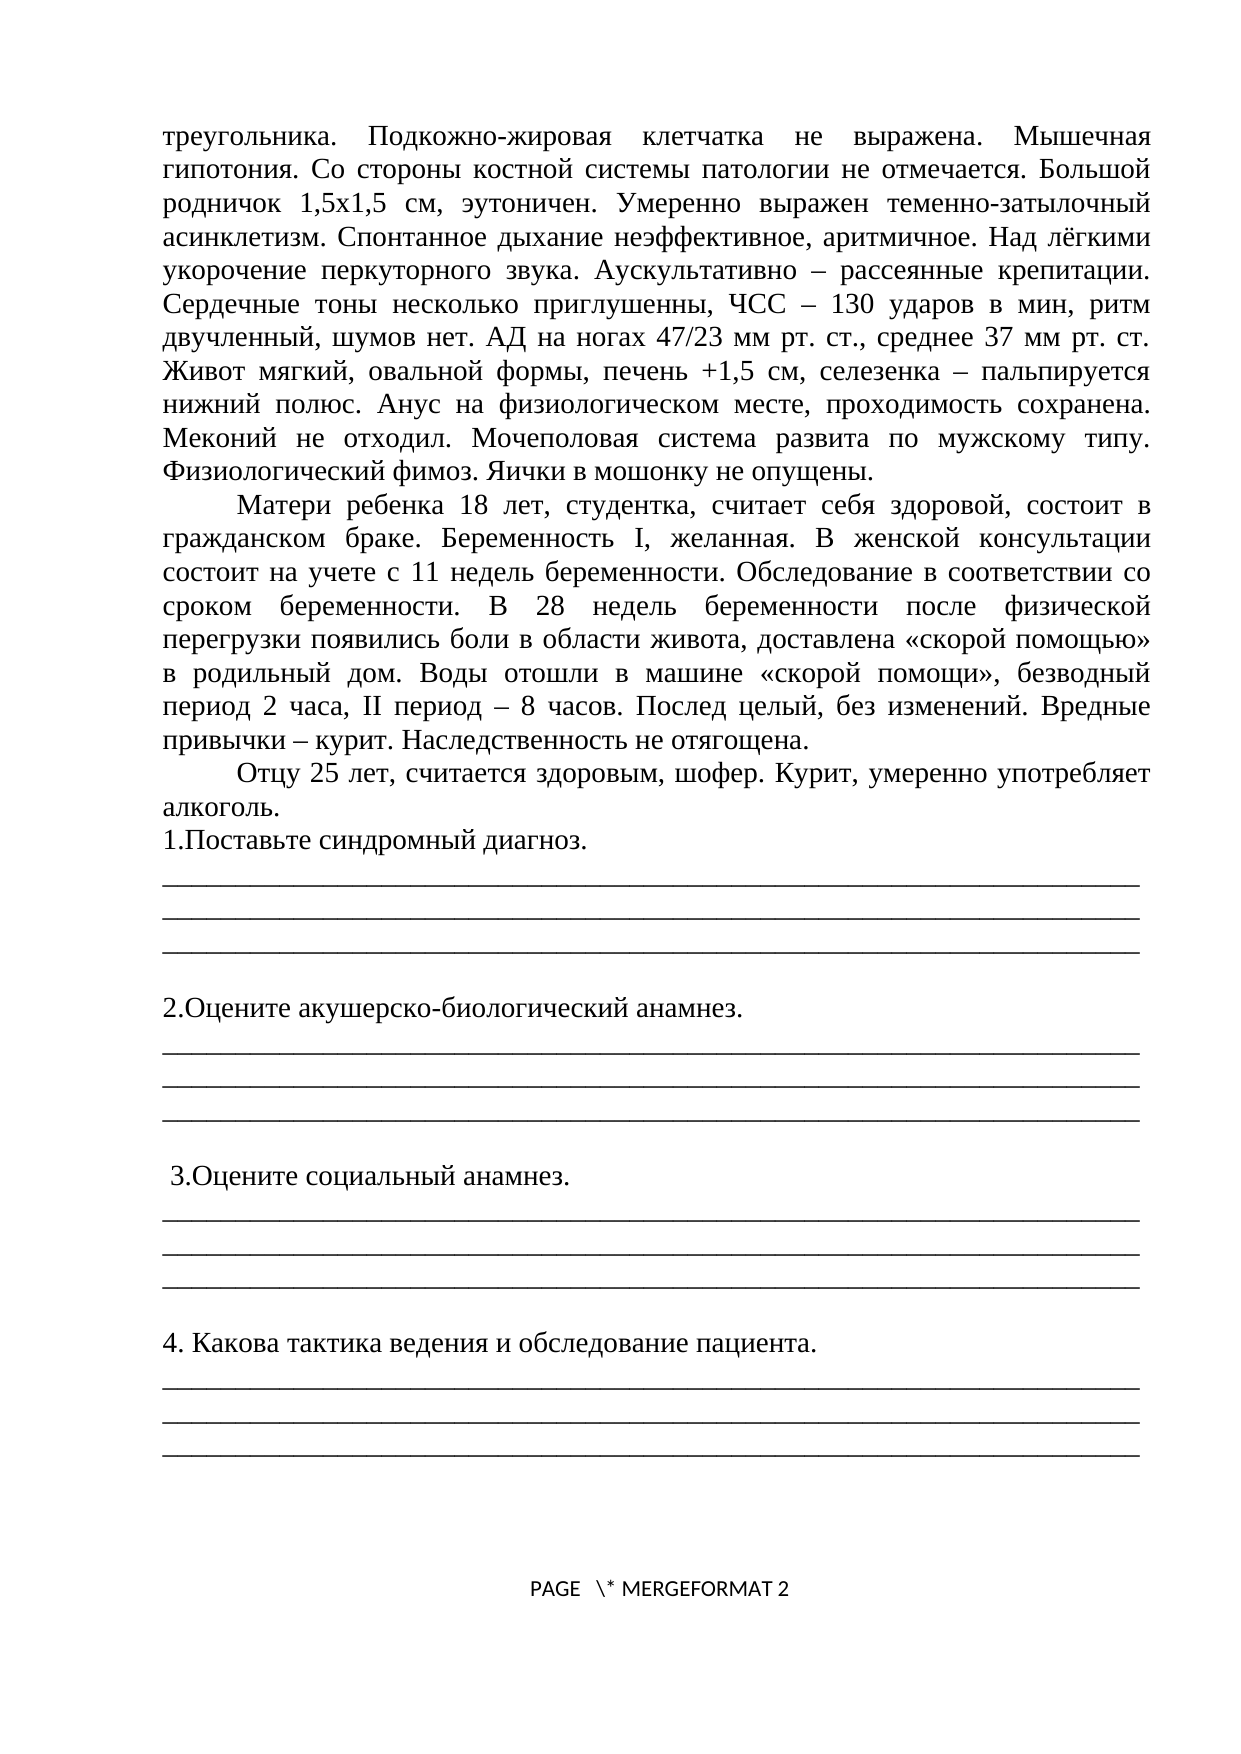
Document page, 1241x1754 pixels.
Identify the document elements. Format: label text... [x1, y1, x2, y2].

text 4. Какова тактика ведения и обследование пациента. _________________________________________________________________________________________________________________________________________________________________________________________________________ [162, 1326, 1152, 1460]
text Отцу 25 лет, считается здоровым, шофер. Курит, умеренно употребляет алкоголь. [162, 755, 1152, 822]
text Матери ребенка 18 лет, студентка, считает себя здоровой, состоит в гражданском браке. Беременность I, желанная. В женской консультации состоит на учете с 11 недель беременности. Обследование в соответствии со сроком беременности. В 28 недель беременности после физической перегрузки появились боли в области живота, доставлена «скорой помощью» в родильный дом. Воды отошли в машине «скорой помощи», безводный период 2 часа, II период – 8 часов. Послед целый, без изменений. Вредные привычки – курит. Наследственность не отягощена. [162, 487, 1152, 755]
text 1.Поставьте синдромный диагноз. _________________________________________________________________________________________________________________________________________________________________________________________________________ [162, 822, 1152, 957]
text 3.Оцените социальный анамнез. _________________________________________________________________________________________________________________________________________________________________________________________________________ [162, 1158, 1152, 1292]
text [162, 118, 1152, 487]
text 2.Оцените акушерско-биологический анамнез. _________________________________________________________________________________________________________________________________________________________________________________________________________ [162, 990, 1152, 1124]
